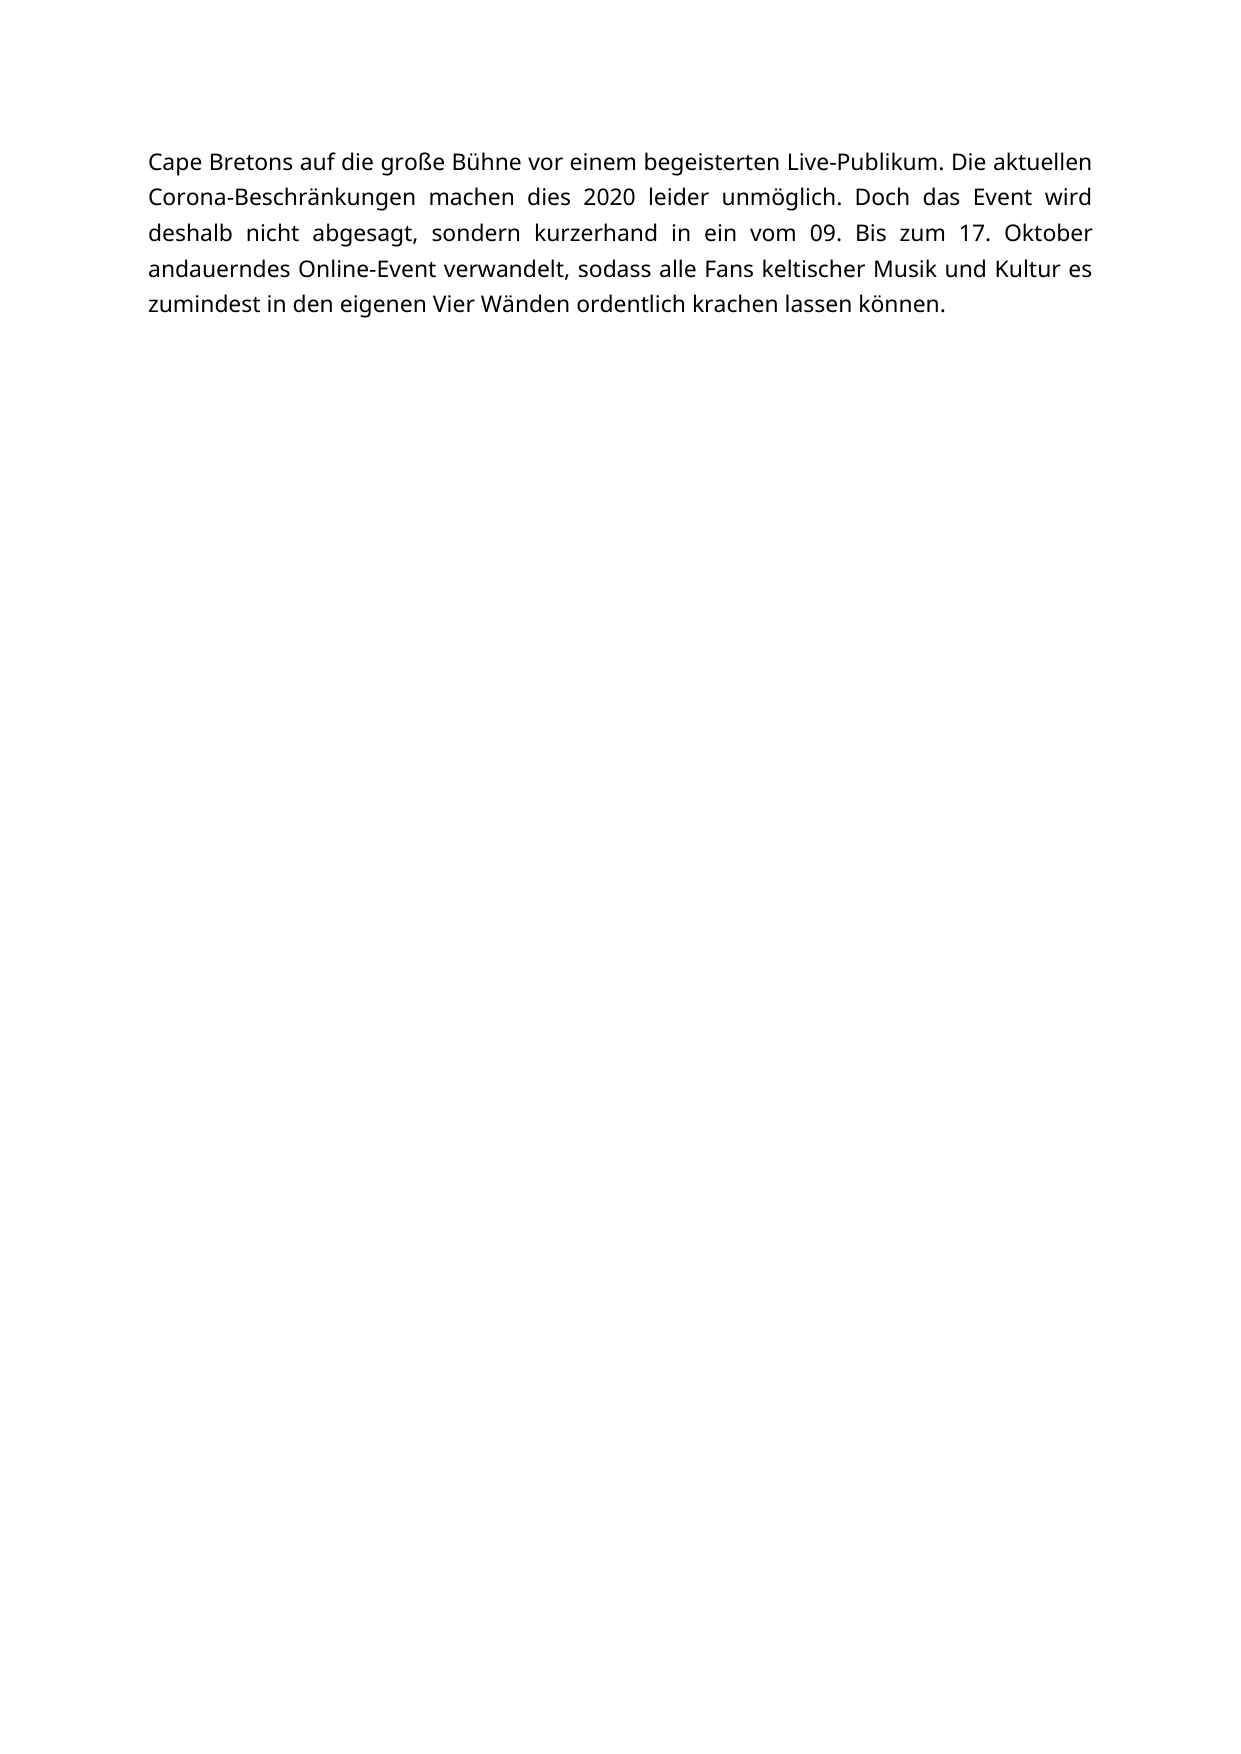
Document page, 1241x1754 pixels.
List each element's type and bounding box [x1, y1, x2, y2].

text [148, 146, 1094, 319]
